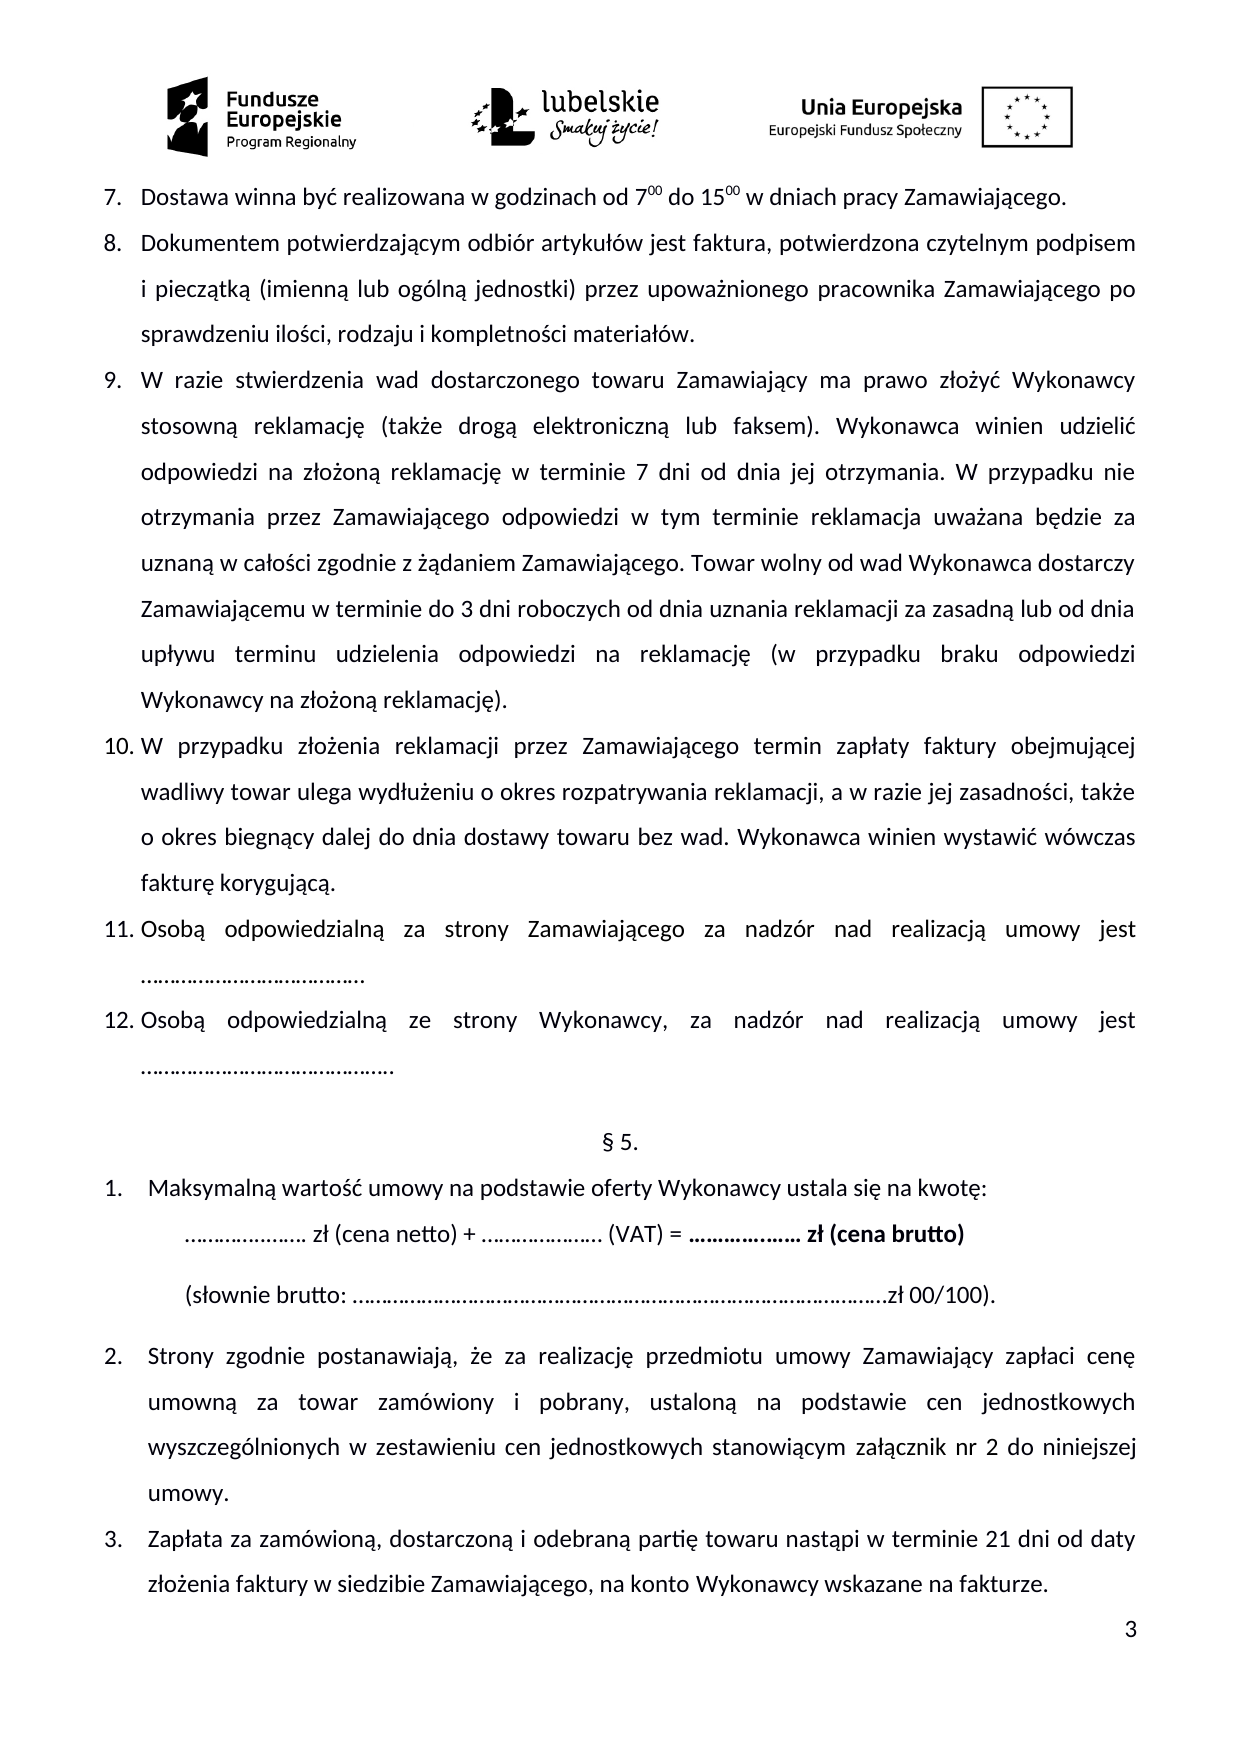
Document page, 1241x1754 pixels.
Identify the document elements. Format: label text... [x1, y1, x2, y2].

list Osobą odpowiedzialną za strony Zamawiającego za nadzór nad realizacją umowy jest ………………………………… [103, 913, 1137, 989]
list W razie stwierdzenia wad dostarczonego towaru Zamawiający ma prawo złożyć Wykonawcy stosowną reklamację (także drogą elektroniczną lub faksem). Wykonawca winien udzielić odpowiedzi na złożoną reklamację w terminie 7 dni od dnia jej otrzymania. W przypadku nie otrzymania przez Zamawiającego odpowiedzi w tym terminie reklamacja uważana będzie za uznaną w całości zgodnie z żądaniem Zamawiającego. Towar wolny od wad Wykonawca dostarczy Zamawiającemu w terminie do 3 dni roboczych od dnia uznania reklamacji za zasadną lub od dnia upływu terminu udzielenia odpowiedzi na reklamację (w przypadku braku odpowiedzi Wykonawcy na złożoną reklamację). [103, 364, 1137, 715]
list Dostawa winna być realizowana w godzinach od 700 do 1500 w dniach pracy Zamawiającego. [103, 181, 1137, 212]
list Maksymalną wartość umowy na podstawie oferty Wykonawcy ustala się na kwotę: [104, 1172, 1137, 1203]
list Dokumentem potwierdzającym odbiór artykułów jest faktura, potwierdzona czytelnym podpisem i pieczątką (imienną lub ogólną jednostki) przez upoważnionego pracownika Zamawiającego po sprawdzeniu ilości, rodzaju i kompletności materiałów. [103, 227, 1137, 349]
text …………..……. zł (cena netto) + ………………… (VAT) = ………….…… zł (cena brutto) [184, 1218, 1137, 1248]
list Strony zgodnie postanawiają, że za realizację przedmiotu umowy Zamawiający zapłaci cenę umowną za towar zamówiony i pobrany, ustaloną na podstawie cen jednostkowych wyszczególnionych w zestawieniu cen jednostkowych stanowiącym załącznik nr 2 do niniejszej umowy. [104, 1340, 1137, 1508]
list Zapłata za zamówioną, dostarczoną i odebraną partię towaru nastąpi w terminie 21 dni od daty złożenia faktury w siedzibie Zamawiającego, na konto Wykonawcy wskazane na fakturze. [104, 1523, 1137, 1599]
list Osobą odpowiedzialną ze strony Wykonawcy, za nadzór nad realizacją umowy jest …………………………………….. [103, 1004, 1137, 1081]
picture [147, 68, 1093, 164]
list W przypadku złożenia reklamacji przez Zamawiającego termin zapłaty faktury obejmującej wadliwy towar ulega wydłużeniu o okres rozpatrywania reklamacji, a w razie jej zasadności, także o okres biegnący dalej do dnia dostawy towaru bez wad. Wykonawca winien wystawić wówczas fakturę korygującą. [103, 730, 1137, 898]
text (słownie brutto: …………………………………………………………………………………zł 00/100). [184, 1279, 1137, 1309]
text § 5. [103, 1126, 1137, 1157]
